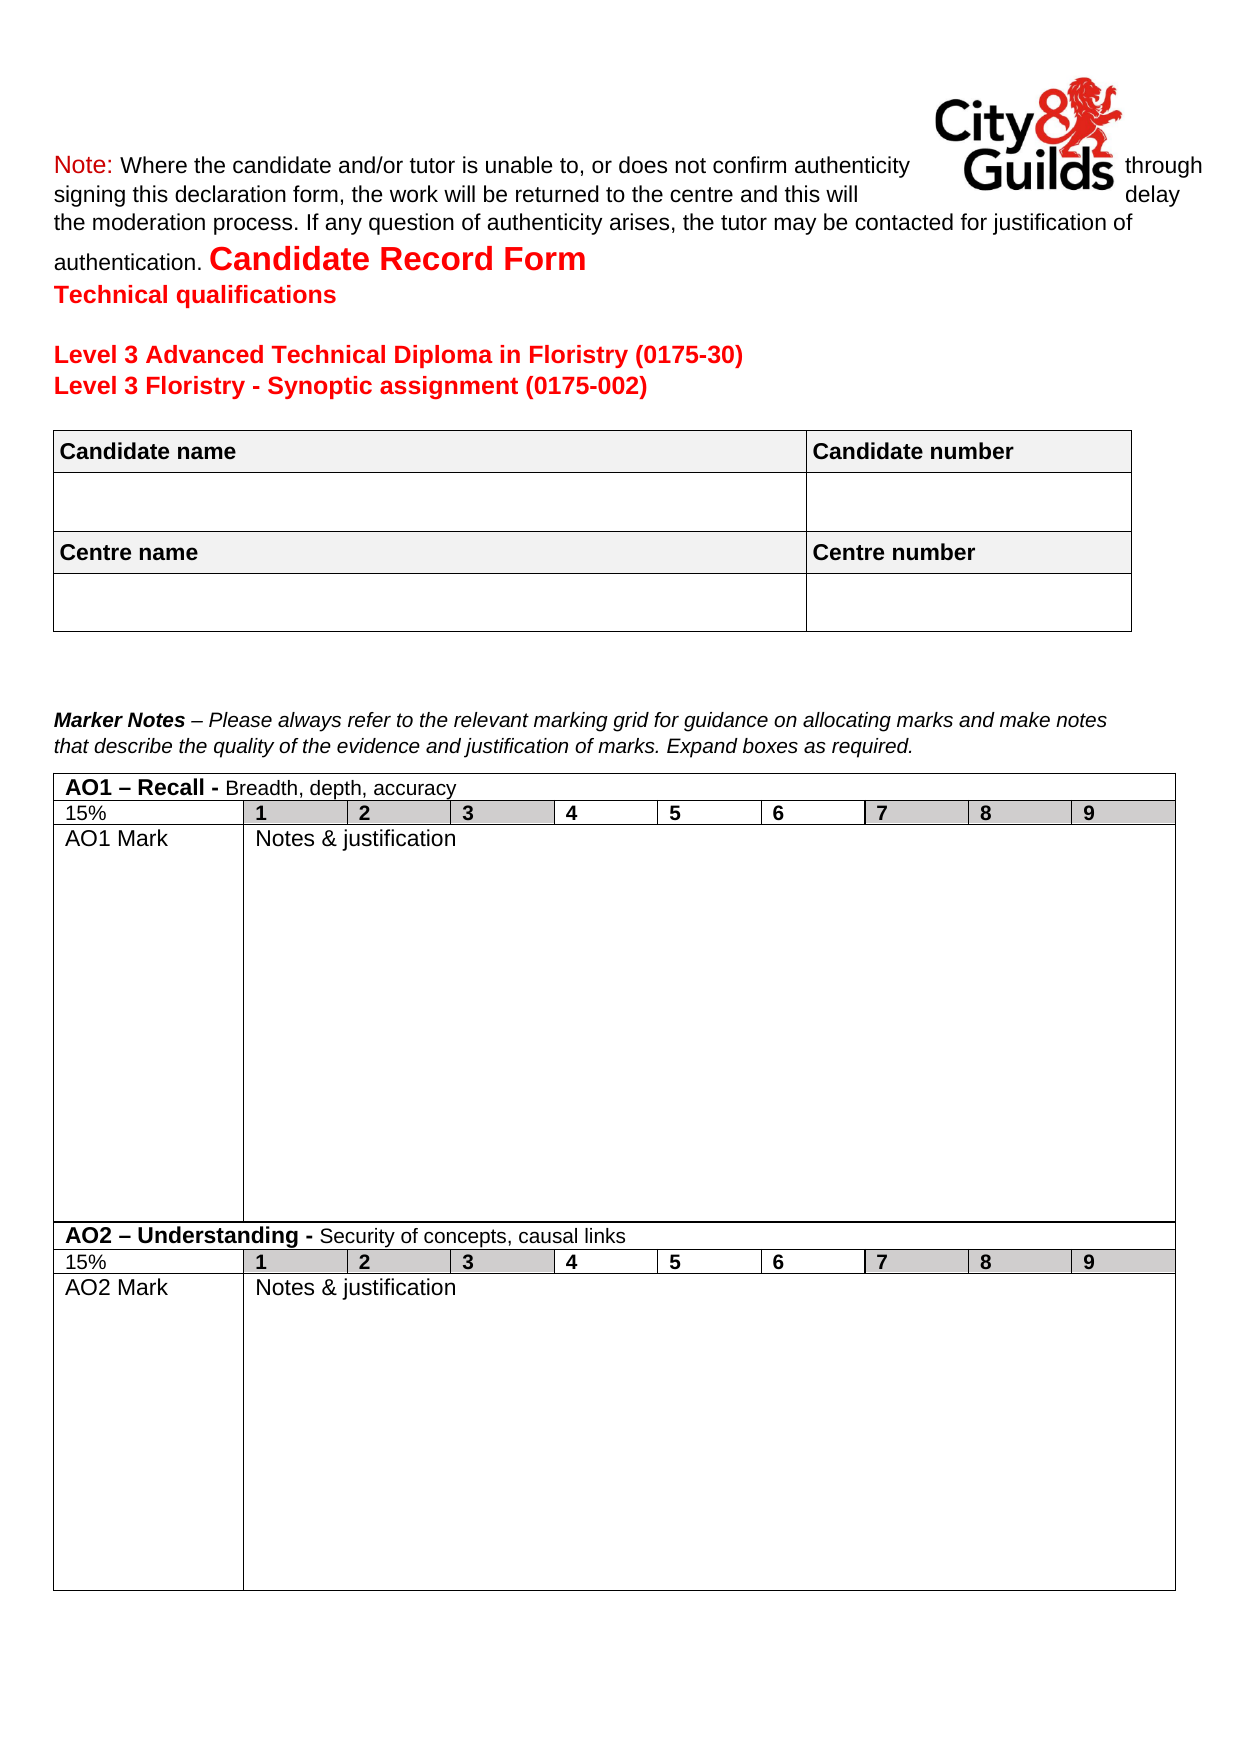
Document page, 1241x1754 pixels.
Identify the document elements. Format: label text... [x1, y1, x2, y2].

table_header Candidate name [54, 431, 806, 472]
table_cell AO2 Mark [54, 1274, 243, 1590]
table_cell 5 [658, 1250, 761, 1272]
table_cell 1 2 [244, 801, 347, 823]
table_cell 15% [54, 1250, 243, 1272]
table_cell 4 [555, 801, 657, 823]
table_cell Centre number [807, 532, 1131, 573]
text Note: Where the candidate and/or tutor is unable to, or does not confirm authenticity through signing this declaration form, the work will be returned to the centre and this will delay the moderation process. If any question of authenticity arises, the tutor may be contacted for justification of authentication. Candidate Record Form [53, 150, 1207, 277]
table_cell 8 [969, 1250, 1071, 1272]
table_cell [54, 574, 806, 631]
table_cell [807, 574, 1131, 631]
table_cell 5 [658, 801, 761, 823]
table_cell [54, 473, 806, 531]
table_cell 1 [244, 1250, 347, 1272]
table_cell 9 [1072, 801, 1175, 823]
table_header AO1 – Recall - Breadth, depth, accuracy [54, 774, 1175, 800]
table_cell AO1 Mark [54, 825, 243, 1221]
table_cell 6 [762, 801, 864, 823]
table_cell 9 [1072, 1250, 1175, 1272]
table_cell 2 3 [348, 801, 450, 823]
table_cell AO2 – Understanding - Security of concepts, causal links [54, 1223, 1175, 1249]
table_cell 7 [866, 801, 968, 823]
table_cell Centre name [54, 532, 806, 573]
picture [934, 75, 1125, 191]
text Marker Notes – Please always refer to the relevant marking grid for guidance on allocating marks and make notes that describe the quality of the evidence and justification of marks. Expand boxes as required. [53, 708, 1128, 758]
table_cell 7 [866, 1250, 968, 1272]
table_cell [807, 473, 1131, 531]
text Technical qualifications [53, 280, 1207, 309]
table_header Candidate number [807, 431, 1131, 472]
table_cell 3 [451, 1250, 554, 1272]
table_cell 15% [54, 801, 243, 823]
table_cell Notes & justification [244, 825, 1175, 1221]
table_cell 6 [762, 1250, 864, 1272]
table_cell 4 [555, 1250, 657, 1272]
text Level 3 Advanced Technical Diploma in Floristry (0175-30) [53, 339, 1207, 368]
text Level 3 Floristry - Synoptic assignment (0175-002) [53, 371, 1207, 399]
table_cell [244, 1274, 1175, 1590]
table_cell 2 [348, 1250, 450, 1272]
table_cell 3 [451, 801, 554, 823]
table_cell 8 [969, 801, 1071, 823]
